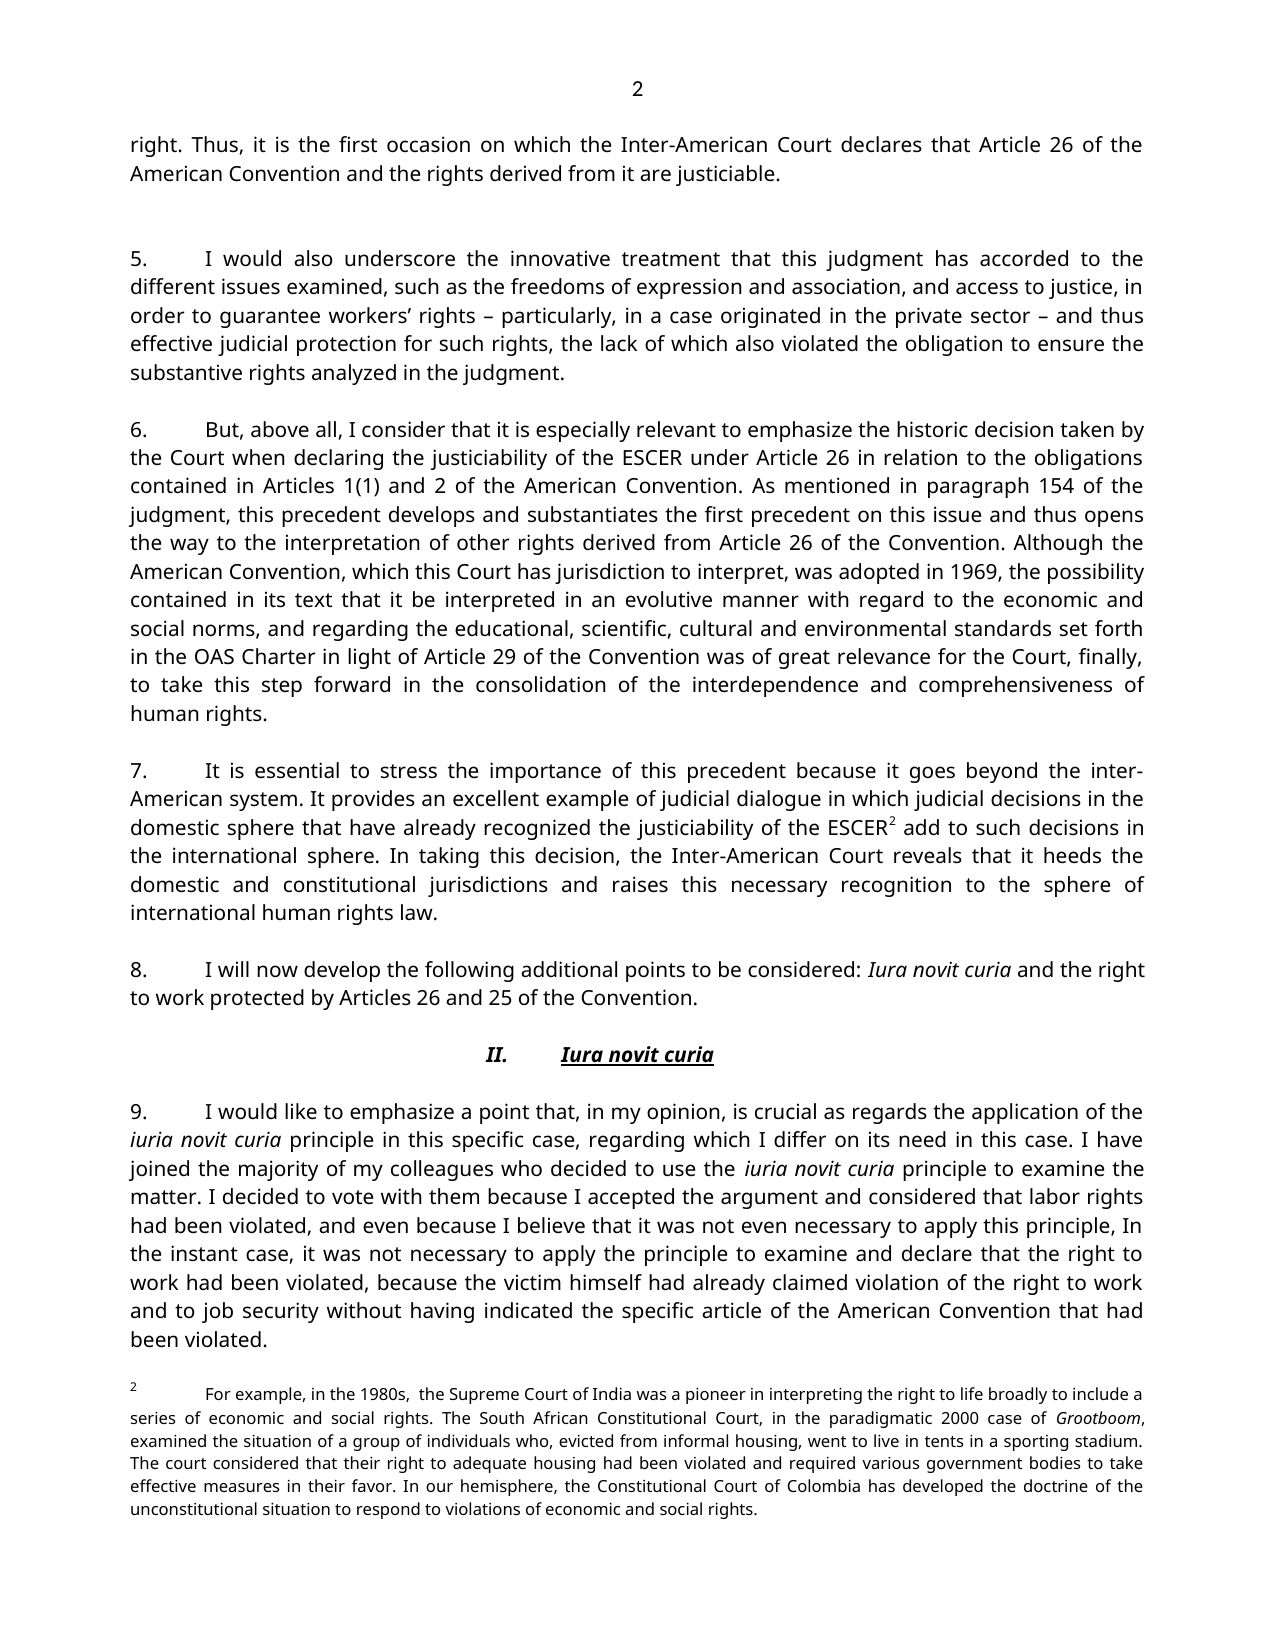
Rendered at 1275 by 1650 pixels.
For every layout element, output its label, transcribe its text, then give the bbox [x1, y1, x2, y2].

list It is essential to stress the importance of this precedent because it goes beyond the inter-American system. It provides an excellent example of judicial dialogue in which judicial decisions in the domestic sphere that have already recognized the justiciability of the ESCER add to such decisions in the international sphere. In taking this decision, the Inter-American Court reveals that it heeds the domestic and constitutional jurisdictions and raises this necessary recognition to the sphere of international human rights law. [130, 756, 1145, 927]
list I would like to emphasize a point that, in my opinion, is crucial as regards the application of the iuria novit curia principle in this specific case, regarding which I differ on its need in this case. I have joined the majority of my colleagues who decided to use the iuria novit curia principle to examine the matter. I decided to vote with them because I accepted the argument and considered that labor rights had been violated, and even because I believe that it was not even necessary to apply this principle, In the instant case, it was not necessary to apply the principle to examine and declare that the right to work had been violated, because the victim himself had already claimed violation of the right to work and to job security without having indicated the specific article of the American Convention that had been violated. [130, 1097, 1145, 1353]
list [130, 130, 1145, 187]
list I would also underscore the innovative treatment that this judgment has accorded to the different issues examined, such as the freedoms of expression and association, and access to justice, in order to guarantee workers’ rights – particularly, in a case originated in the private sector – and thus effective judicial protection for such rights, the lack of which also violated the obligation to ensure the substantive rights analyzed in the judgment. [130, 244, 1145, 386]
list I will now develop the following additional points to be considered: Iura novit curia and the right to work protected by Articles 26 and 25 of the Convention. [130, 955, 1145, 1012]
list But, above all, I consider that it is especially relevant to emphasize the historic decision taken by the Court when declaring the justiciability of the ESCER under Article 26 in relation to the obligations contained in Articles 1(1) and 2 of the American Convention. As mentioned in paragraph 154 of the judgment, this precedent develops and substantiates the first precedent on this issue and thus opens the way to the interpretation of other rights derived from Article 26 of the Convention. Although the American Convention, which this Court has jurisdiction to interpret, was adopted in 1969, the possibility contained in its text that it be interpreted in an evolutive manner with regard to the economic and social norms, and regarding the educational, scientific, cultural and environmental standards set forth in the OAS Charter in light of Article 29 of the Convention was of great relevance for the Court, finally, to take this step forward in the consolidation of the interdependence and comprehensiveness of human rights. [130, 415, 1145, 727]
text Iura novit curia [55, 1040, 1145, 1069]
